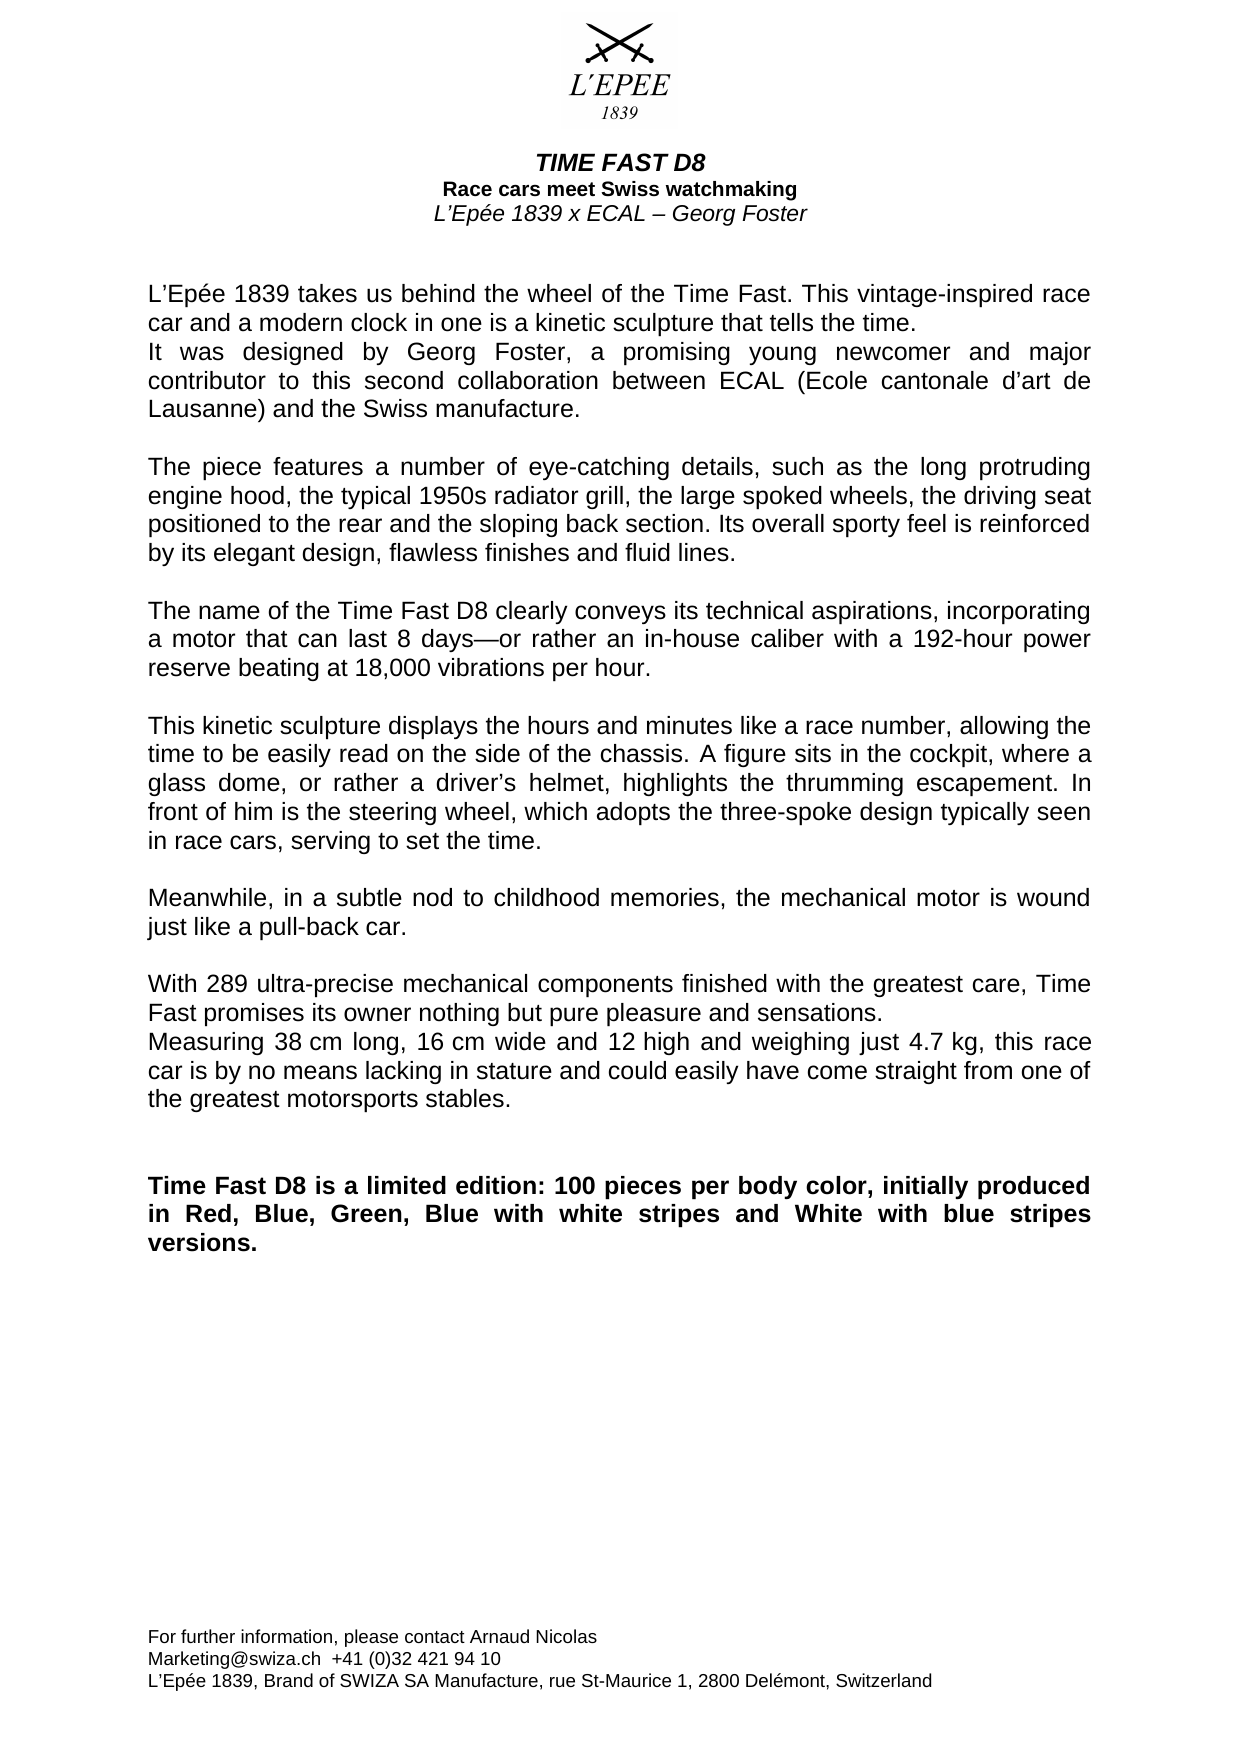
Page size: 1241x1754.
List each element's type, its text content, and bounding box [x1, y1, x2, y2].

text TIME FAST D8 [148, 148, 1093, 176]
text Race cars meet Swiss watchmaking [148, 176, 1093, 200]
text The piece features a number of eye-catching details, such as the long protruding engine hood, the typical 1950s radiator grill, the large spoked wheels, the driving seat positioned to the rear and the sloping back section. Its overall sporty feel is reinforced by its elegant design, flawless finishes and fluid lines. [148, 452, 1093, 567]
text This kinetic sculpture displays the hours and minutes like a race number, allowing the time to be easily read on the side of the chassis. A figure sits in the cockpit, where a glass dome, or rather a driver’s helmet, highlights the thrumming escapement. In front of him is the steering wheel, which adopts the three-spoke design typically seen in race cars, serving to set the time. [148, 711, 1093, 854]
text L’Epée 1839 x ECAL – Georg Foster [148, 200, 1093, 227]
text With 289 ultra-precise mechanical components finished with the greatest care, Time Fast promises its owner nothing but pure pleasure and sensations. [148, 969, 1093, 1027]
text Time Fast D8 is a limited edition: 100 pieces per body color, initially produced in Red, Blue, Green, Blue with white stripes and White with blue stripes versions. [148, 1171, 1093, 1257]
text Measuring 38 cm long, 16 cm wide and 12 high and weighing just 4.7 kg, this race car is by no means lacking in stature and could easily have come straight from one of the greatest motorsports stables. [148, 1027, 1093, 1113]
text It was designed by Georg Foster, a promising young newcomer and major contributor to this second collaboration between ECAL (Ecole cantonale d’art de Lausanne) and the Swiss manufacture. [148, 337, 1093, 423]
picture [561, 12, 679, 129]
text L’Epée 1839 takes us behind the wheel of the Time Fast. This vintage-inspired race car and a modern clock in one is a kinetic sculpture that tells the time. [148, 279, 1093, 337]
text The name of the Time Fast D8 clearly conveys its technical aspirations, incorporating a motor that can last 8 days—or rather an in-house caliber with a 192-hour power reserve beating at 18,000 vibrations per hour. [148, 596, 1093, 682]
text Meanwhile, in a subtle nod to childhood memories, the mechanical motor is wound just like a pull-back car. [148, 883, 1093, 941]
